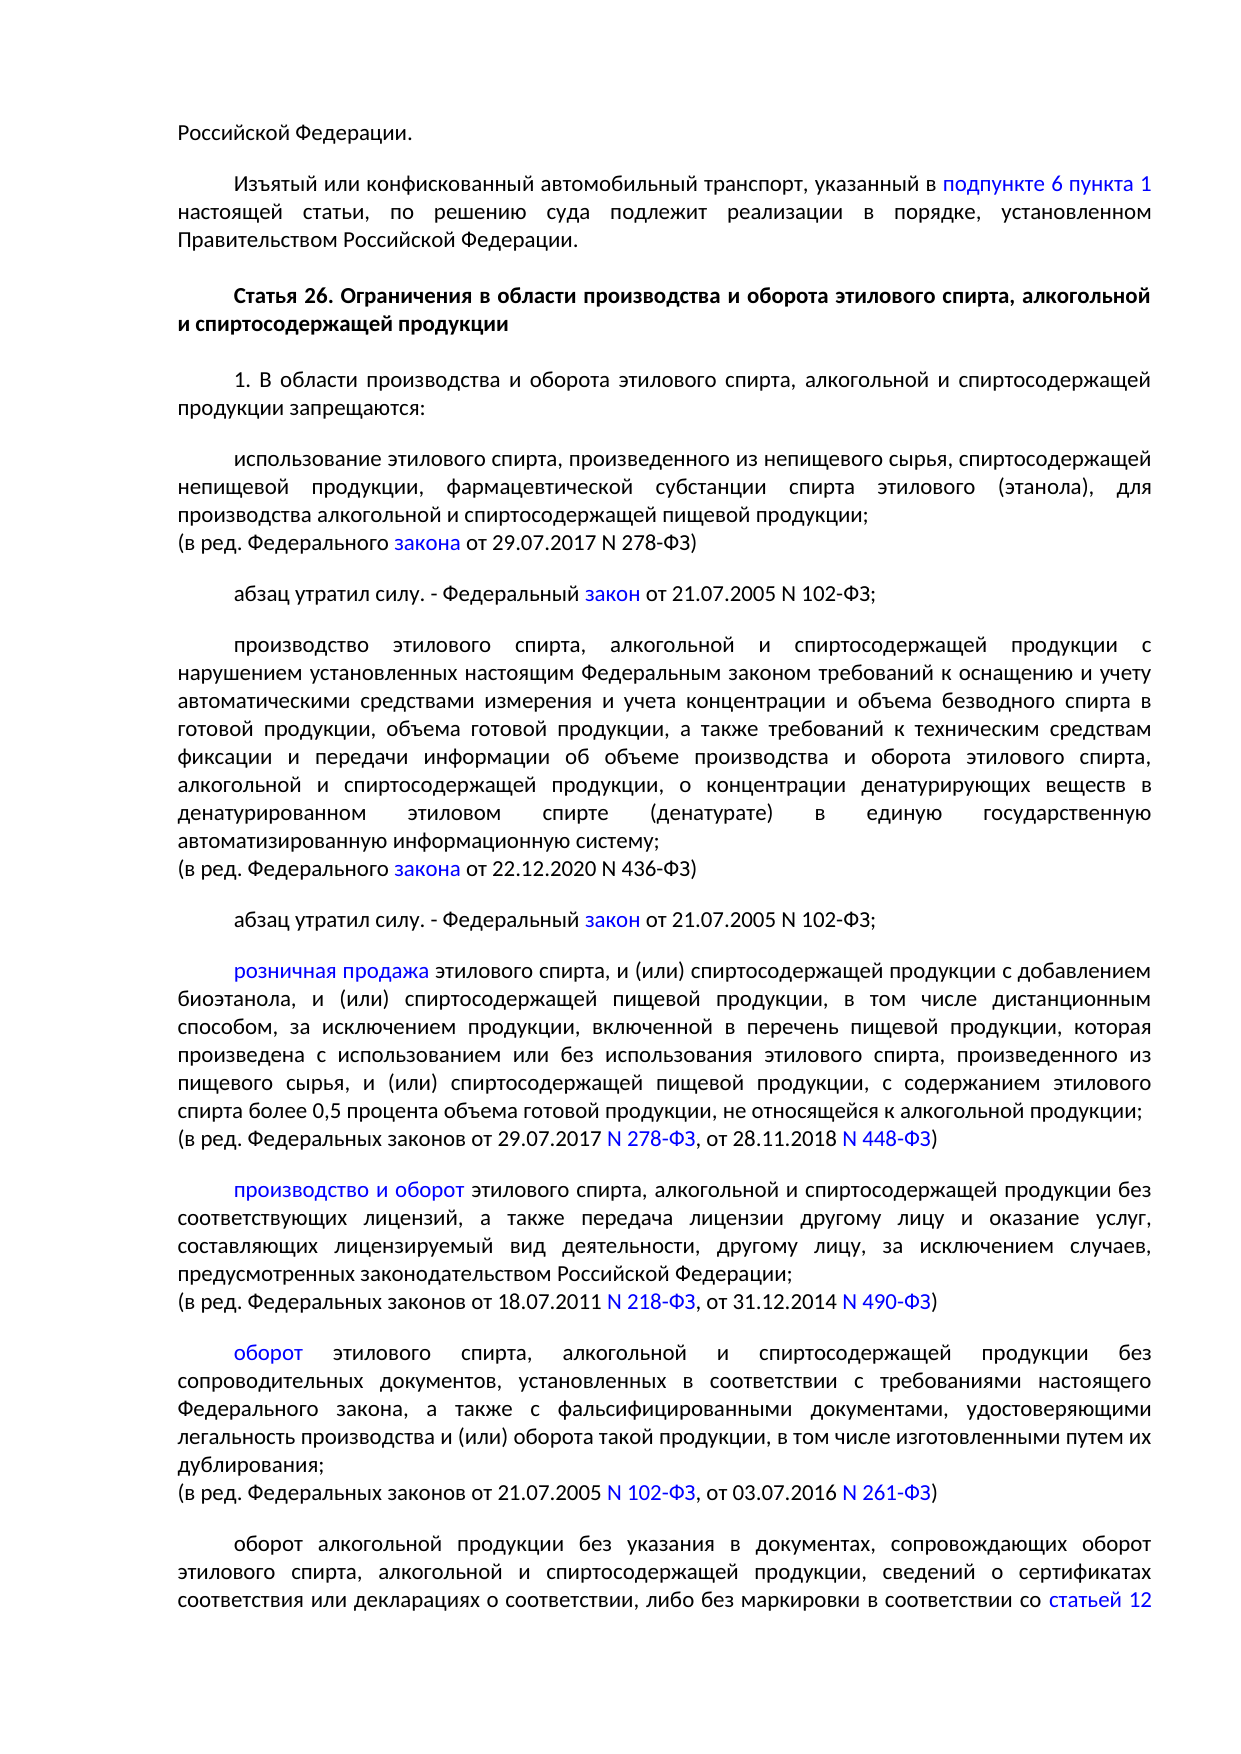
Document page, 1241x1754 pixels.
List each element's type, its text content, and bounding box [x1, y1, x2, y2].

text (в ред. Федеральных законов от 18.07.2011 N 218-ФЗ, от 31.12.2014 N 490-ФЗ) [177, 1287, 1152, 1315]
text оборот этилового спирта, алкогольной и спиртосодержащей продукции без сопроводительных документов, установленных в соответствии с требованиями настоящего Федерального закона, а также с фальсифицированными документами, удостоверяющими легальность производства и (или) оборота такой продукции, в том числе изготовленными путем их дублирования; [177, 1338, 1152, 1478]
text (в ред. Федерального закона от 22.12.2020 N 436-ФЗ) [177, 854, 1152, 882]
text (в ред. Федеральных законов от 29.07.2017 N 278-ФЗ, от 28.11.2018 N 448-ФЗ) [177, 1124, 1152, 1152]
text розничная продажа этилового спирта, и (или) спиртосодержащей продукции с добавлением биоэтанола, и (или) спиртосодержащей пищевой продукции, в том числе дистанционным способом, за исключением продукции, включенной в перечень пищевой продукции, которая произведена с использованием или без использования этилового спирта, произведенного из пищевого сырья, и (или) спиртосодержащей пищевой продукции, с содержанием этилового спирта более 0,5 процента объема готовой продукции, не относящейся к алкогольной продукции; [177, 956, 1152, 1124]
text абзац утратил силу. - Федеральный закон от 21.07.2005 N 102-ФЗ; [177, 905, 1152, 933]
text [177, 1529, 1152, 1613]
text (в ред. Федерального закона от 29.07.2017 N 278-ФЗ) [177, 528, 1152, 556]
text абзац утратил силу. - Федеральный закон от 21.07.2005 N 102-ФЗ; [177, 579, 1152, 607]
text использование этилового спирта, произведенного из непищевого сырья, спиртосодержащей непищевой продукции, фармацевтической субстанции спирта этилового (этанола), для производства алкогольной и спиртосодержащей пищевой продукции; [177, 444, 1152, 528]
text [177, 118, 1152, 146]
text (в ред. Федеральных законов от 21.07.2005 N 102-ФЗ, от 03.07.2016 N 261-ФЗ) [177, 1478, 1152, 1506]
text Изъятый или конфискованный автомобильный транспорт, указанный в подпункте 6 пункта 1 настоящей статьи, по решению суда подлежит реализации в порядке, установленном Правительством Российской Федерации. [177, 169, 1152, 253]
text производство и оборот этилового спирта, алкогольной и спиртосодержащей продукции без соответствующих лицензий, а также передача лицензии другому лицу и оказание услуг, составляющих лицензируемый вид деятельности, другому лицу, за исключением случаев, предусмотренных законодательством Российской Федерации; [177, 1175, 1152, 1287]
text производство этилового спирта, алкогольной и спиртосодержащей продукции с нарушением установленных настоящим Федеральным законом требований к оснащению и учету автоматическими средствами измерения и учета концентрации и объема безводного спирта в готовой продукции, объема готовой продукции, а также требований к техническим средствам фиксации и передачи информации об объеме производства и оборота этилового спирта, алкогольной и спиртосодержащей продукции, о концентрации денатурирующих веществ в денатурированном этиловом спирте (денатурате) в единую государственную автоматизированную информационную систему; [177, 630, 1152, 854]
title Статья 26. Ограничения в области производства и оборота этилового спирта, алкогольной и спиртосодержащей продукции [177, 281, 1152, 337]
text 1. В области производства и оборота этилового спирта, алкогольной и спиртосодержащей продукции запрещаются: [177, 365, 1152, 421]
